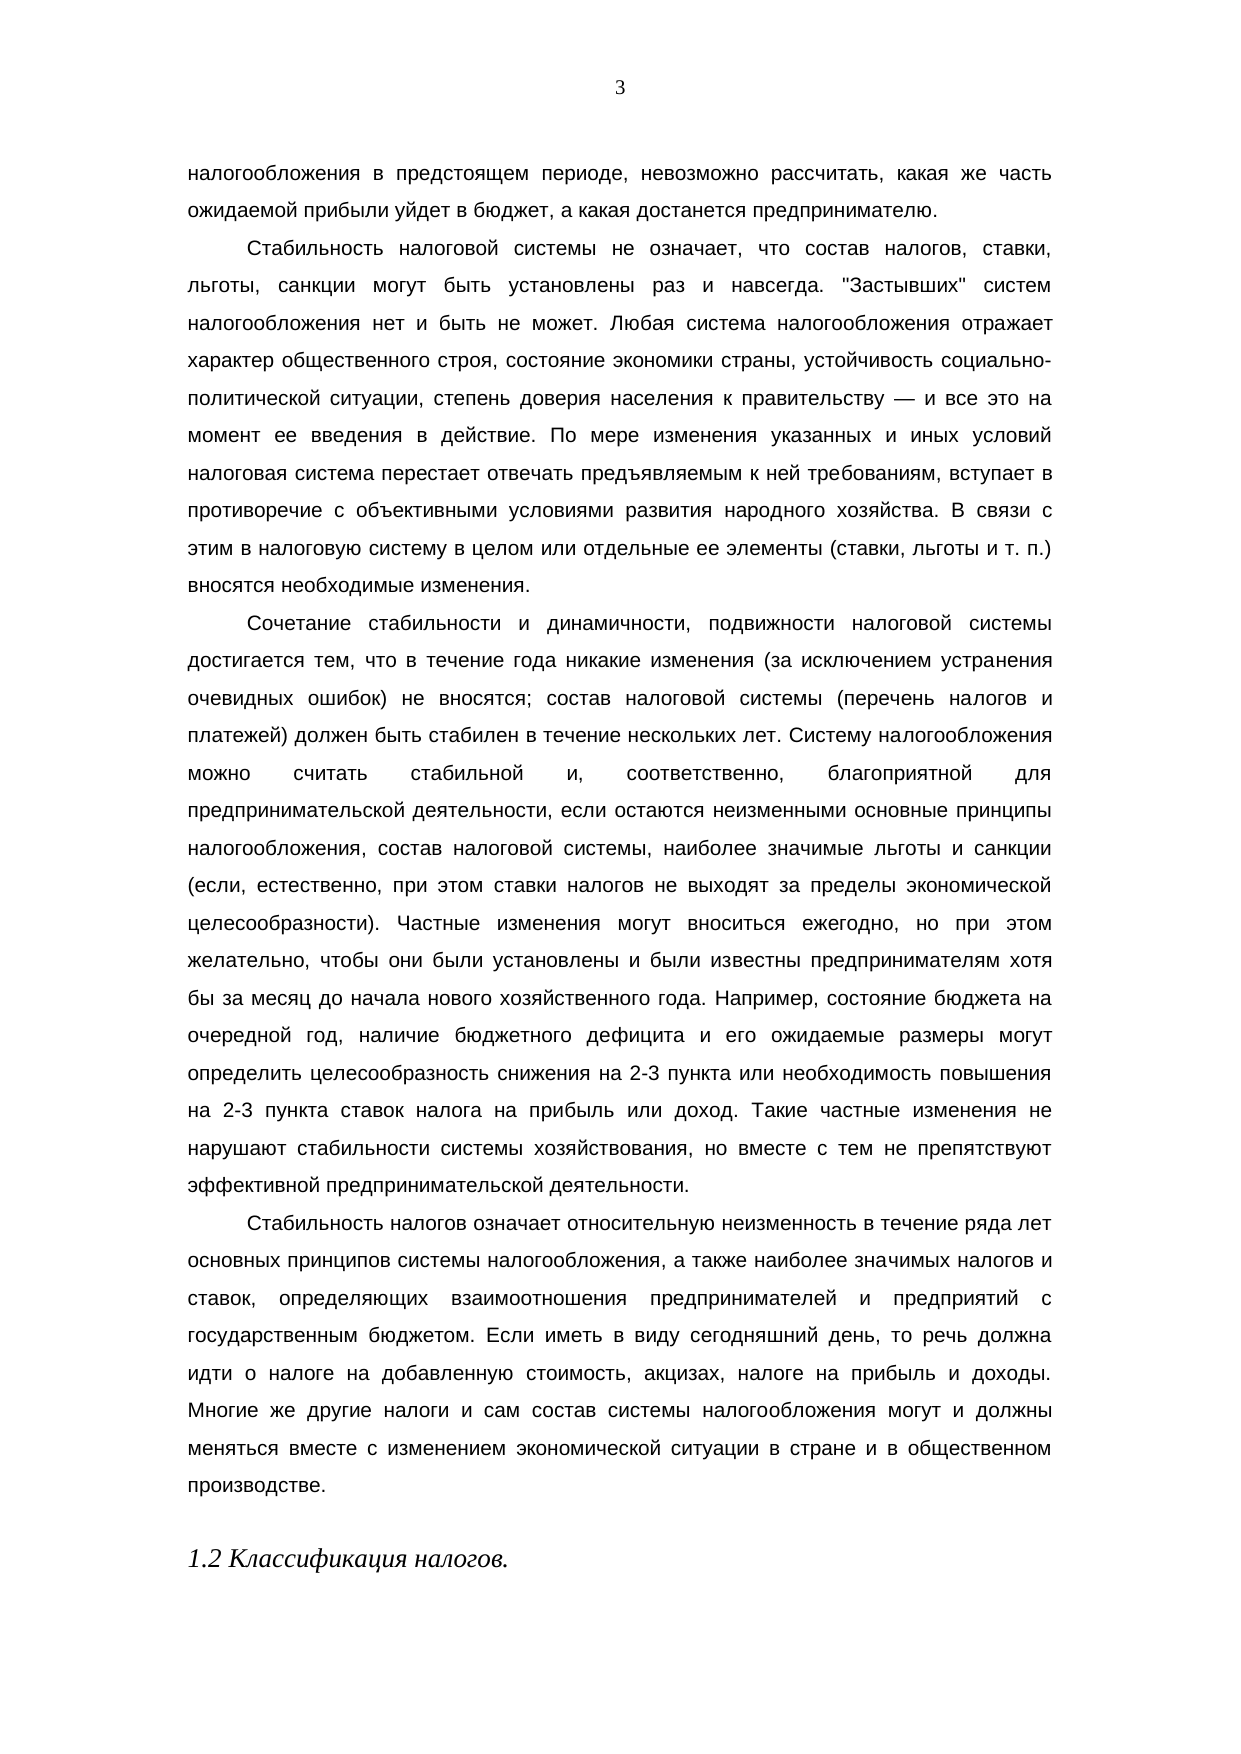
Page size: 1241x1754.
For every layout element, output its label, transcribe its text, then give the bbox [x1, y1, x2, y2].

text Стабильность налогов означает относительную неизменность в течение ряда лет основных принципов системы налогообложения, а также наиболее значимых налогов и ставок, определяющих взаимоотношения предпринимателей и предприятий с государственным бюджетом. Если иметь в виду сегодняшний день, то речь должна идти о налоге на добавленную стоимость, акцизах, налоге на прибыль и доходы. Многие же другие налоги и сам состав системы налогообложения могут и должны меняться вместе с изменением экономической ситуации в стране и в общественном производстве. [187, 1200, 1053, 1500]
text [187, 150, 1053, 225]
text Сочетание стабильности и динамичности, подвижности налоговой системы достигается тем, что в течение года никакие изменения (за исключением устранения очевидных ошибок) не вносятся; состав налоговой системы (перечень налогов и платежей) должен быть стабилен в течение нескольких лет. Систему налогообложения можно считать стабильной и, соответственно, благоприятной для предпринимательской деятельности, если остаются неизменными основные принципы налогообложения, состав налоговой системы, наиболее значимые льготы и санкции (если, естественно, при этом ставки налогов не выходят за пределы экономической целесообразности). Частные изменения могут вноситься ежегодно, но при этом желательно, чтобы они были установлены и были известны предпринимателям хотя бы за месяц до начала нового хозяйственного года. Например, состояние бюджета на очередной год, наличие бюджетного дефицита и его ожидаемые размеры могут определить целесообразность снижения на 2-3 пункта или необходимость повышения на 2-3 пункта ставок налога на прибыль или доход. Такие частные изменения не нарушают стабильности системы хозяйствования, но вместе с тем не препятствуют эффективной предпринимательской деятельности. [187, 600, 1053, 1200]
text 1.2 Классификация налогов. [187, 1537, 1053, 1575]
text Стабильность налоговой системы не означает, что состав налогов, ставки, льготы, санкции могут быть установлены раз и навсегда. "Застывших" систем налогообложения нет и быть не может. Любая система налогообложения отражает характер общественного строя, состояние экономики страны, устойчивость социально-политической ситуации, степень доверия населения к правительству — и все это на момент ее введения в действие. По мере изменения указанных и иных условий налоговая система перестает отвечать предъявляемым к ней требованиям, вступает в противоречие с объективными условиями развития народного хозяйства. В связи с этим в налоговую систему в целом или отдельные ее элементы (ставки, льготы и т. п.) вносятся необходимые изменения. [187, 225, 1053, 600]
